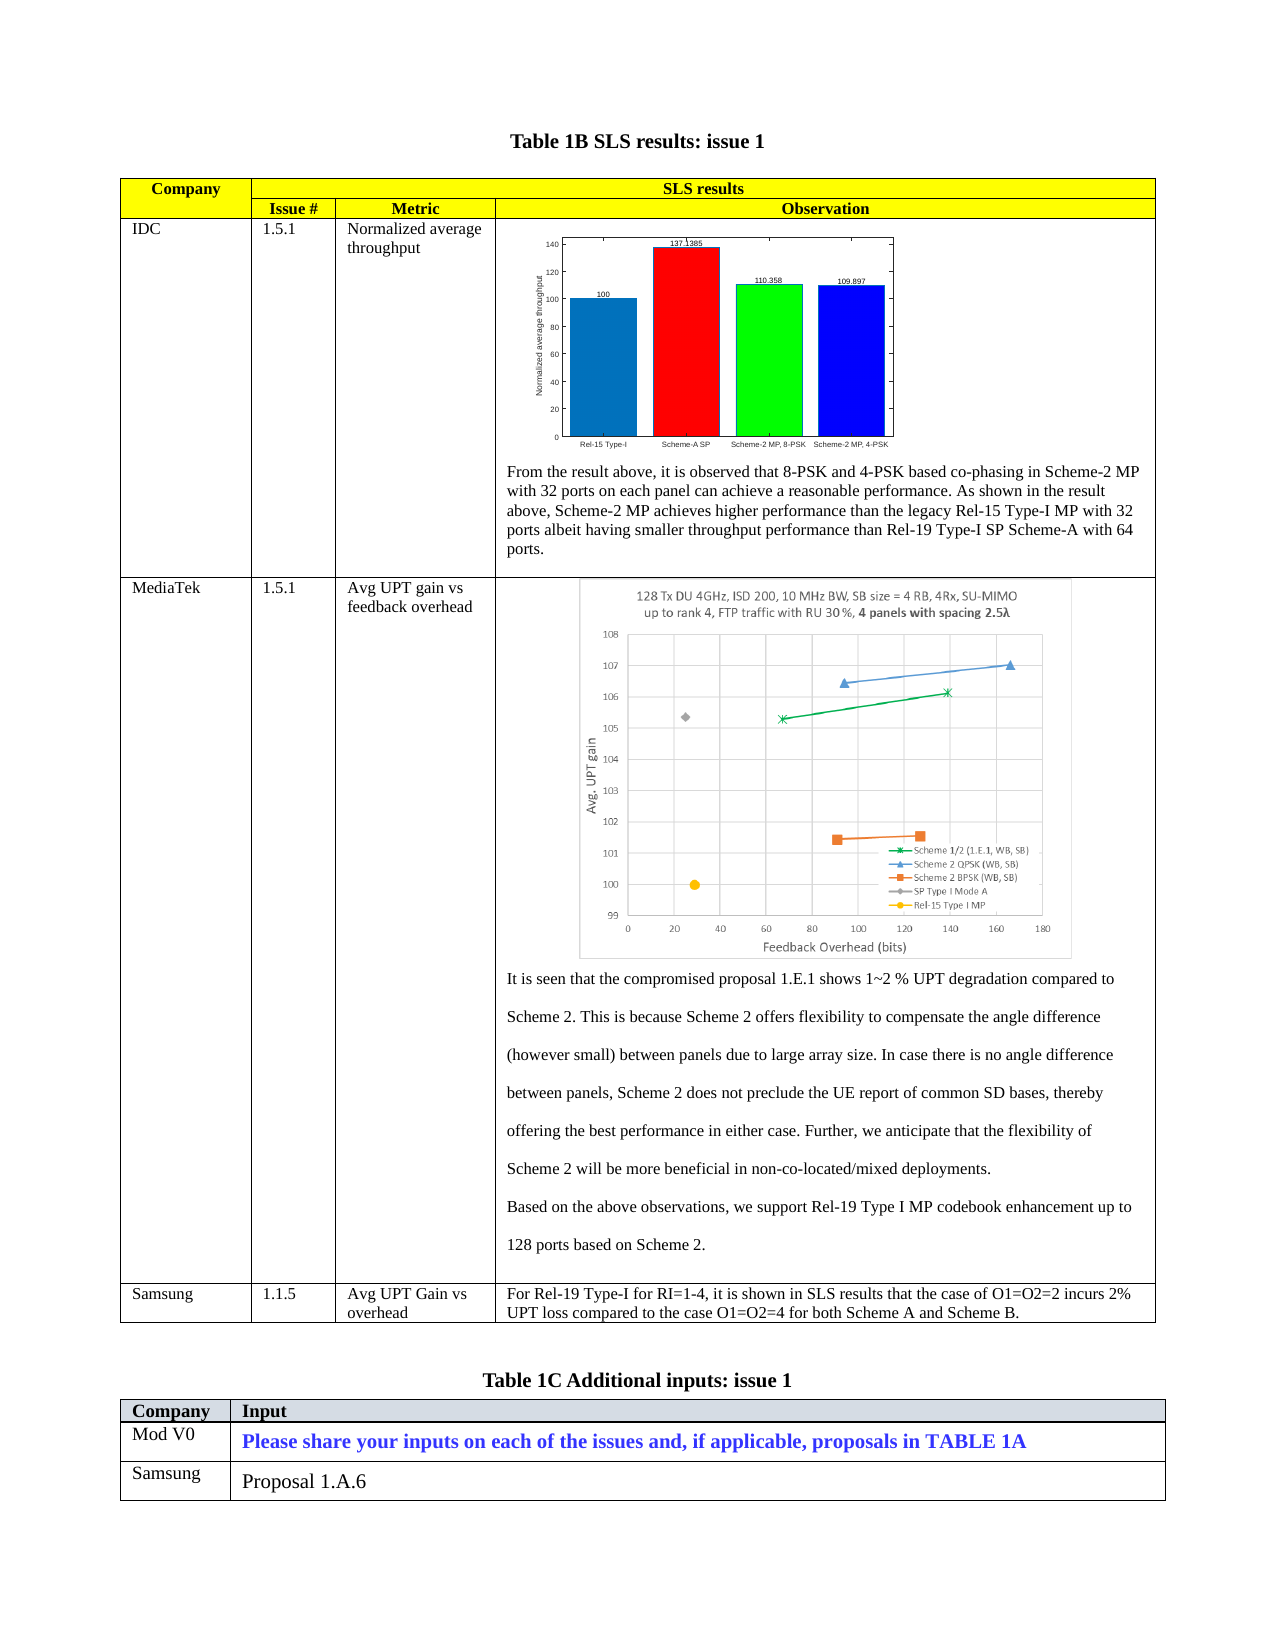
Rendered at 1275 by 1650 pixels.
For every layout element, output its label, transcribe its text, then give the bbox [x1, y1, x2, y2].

table_cell Avg UPT gain vs feedback overhead [336, 578, 495, 1282]
table_cell It is seen that the compromised proposal 1.E.1 shows 1~2 % UPT degradation compared to Scheme 2. This is because Scheme 2 offers flexibility to compensate the angle difference (however small) between panels due to large array size. In case there is no angle difference between panels, Scheme 2 does not preclude the UE report of common SD bases, thereby offering the best performance in either case. Further, we anticipate that the flexibility of Scheme 2 will be more beneficial in non-co-located/mixed deployments. Based on the above observations, we support Rel-19 Type I MP codebook enhancement up to 128 ports based on Scheme 2. [496, 578, 1155, 1282]
text Table 1B SLS results: issue 1 [120, 122, 1155, 159]
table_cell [231, 1462, 1165, 1499]
table_cell Observation [496, 199, 1155, 218]
table_cell 1.5.1 [252, 219, 335, 577]
table_cell From the result above, it is observed that 8-PSK and 4-PSK based co-phasing in Scheme-2 MP with 32 ports on each panel can achieve a reasonable performance. As shown in the result above, Scheme-2 MP achieves higher performance than the legacy Rel-15 Type-I MP with 32 ports albeit having smaller throughput performance than Rel-19 Type-I SP Scheme-A with 64 ports. [496, 219, 1155, 577]
table_cell Issue # [252, 199, 335, 218]
table_cell For Rel-19 Type-I for RI=1-4, it is shown in SLS results that the case of O1=O2=2 incurs 2% UPT loss compared to the case O1=O2=4 for both Scheme A and Scheme B. [496, 1284, 1155, 1322]
table_cell Samsung [121, 1284, 251, 1322]
table_header Company [121, 1400, 230, 1421]
table_header Company [121, 179, 251, 218]
table_header Input [231, 1400, 1165, 1421]
table_cell Please share your inputs on each of the issues and, if applicable, proposals in TABLE 1A [231, 1423, 1165, 1461]
table_cell IDC [121, 219, 251, 577]
table_cell Samsung [121, 1462, 230, 1499]
table_header SLS results [252, 179, 1155, 198]
table_cell Mod V0 [121, 1423, 230, 1461]
table_cell 1.1.5 [252, 1284, 335, 1322]
table_cell Metric [336, 199, 495, 218]
table_cell MediaTek [121, 578, 251, 1282]
picture [579, 578, 1072, 959]
table_cell Normalized average throughput [336, 219, 495, 577]
table_cell 1.5.1 [252, 578, 335, 1282]
text Table 1C Additional inputs: issue 1 [120, 1361, 1155, 1399]
table_cell Avg UPT Gain vs overhead [336, 1284, 495, 1322]
